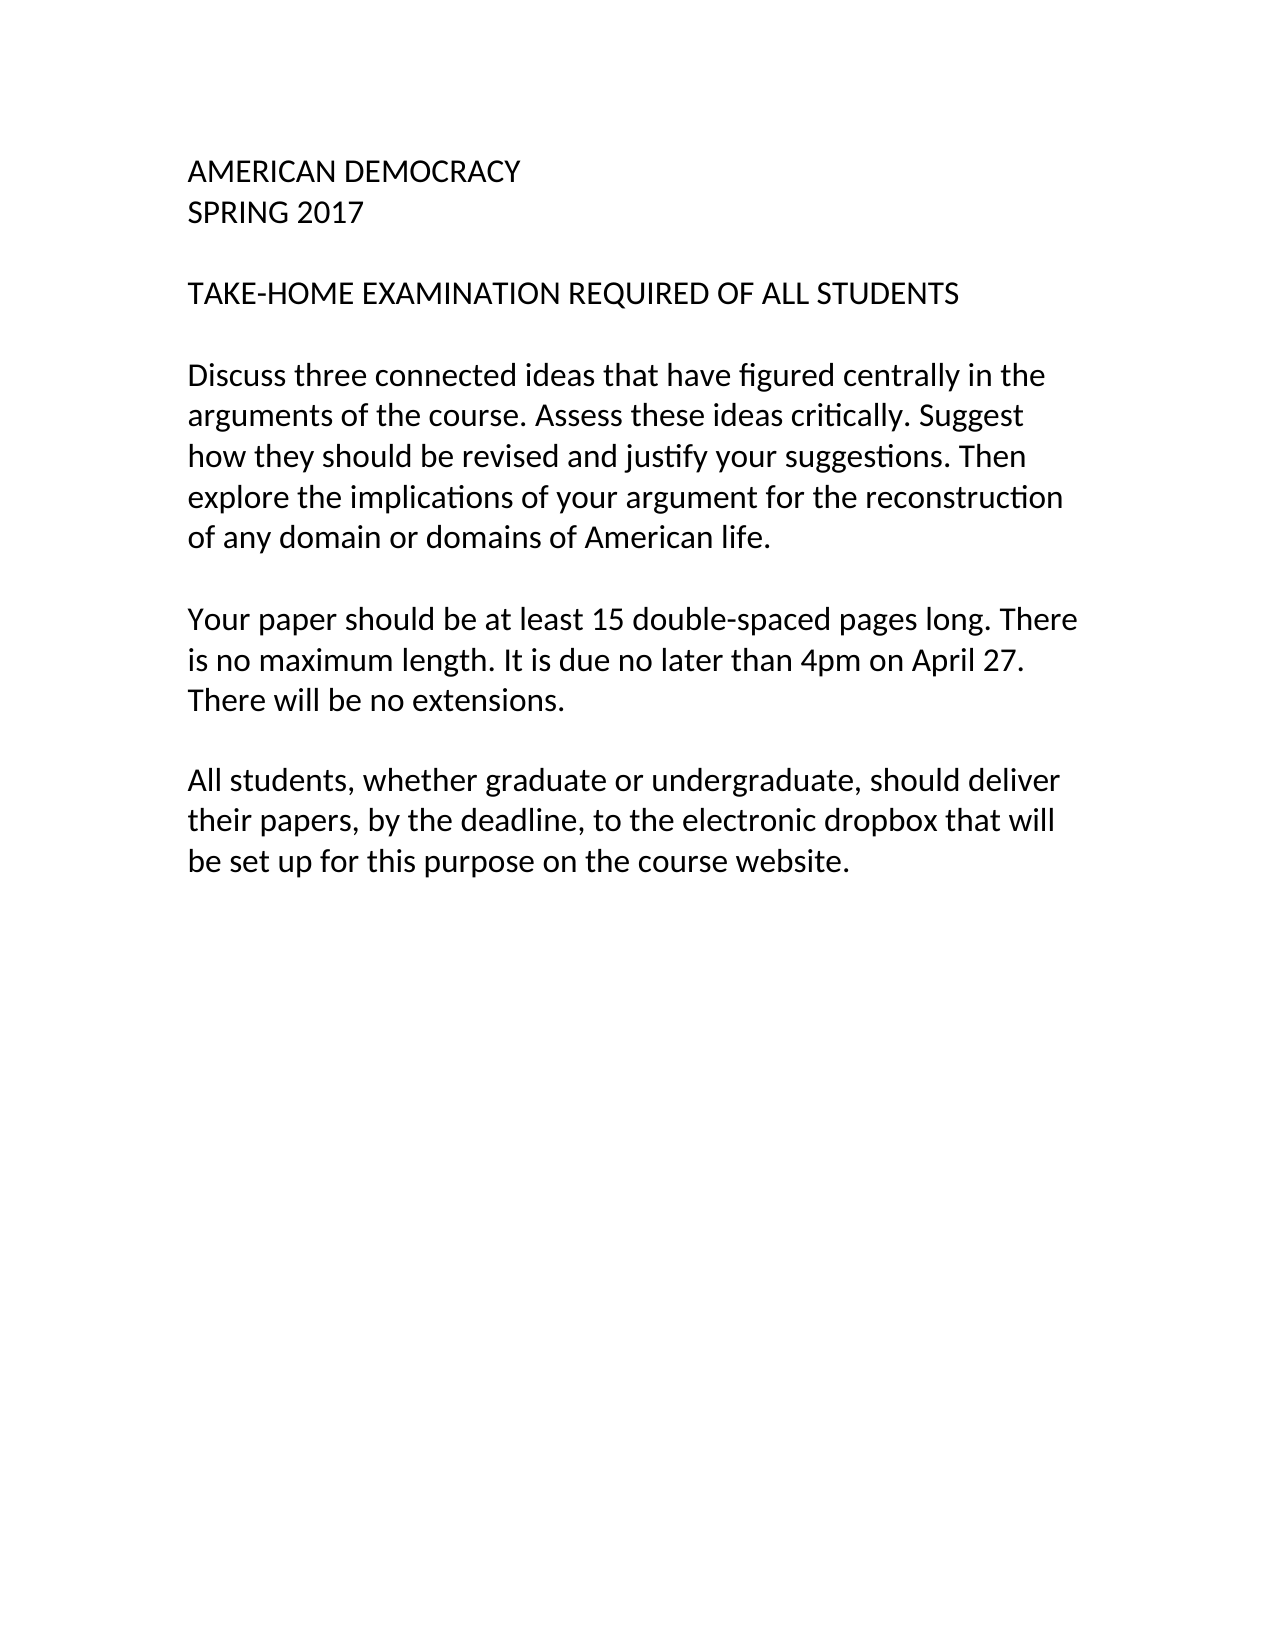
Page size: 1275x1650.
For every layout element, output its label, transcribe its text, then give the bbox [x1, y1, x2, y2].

text Your paper should be at least 15 double-spaced pages long. There is no maximum length. It is due no later than 4pm on April 27. There will be no extensions. [187, 598, 1087, 720]
text TAKE-HOME EXAMINATION REQUIRED OF ALL STUDENTS [187, 272, 1087, 313]
text AMERICAN DEMOCRACY [187, 150, 1087, 191]
text SPRING 2017 [187, 191, 1087, 231]
text All students, whether graduate or undergraduate, should deliver their papers, by the deadline, to the electronic dropbox that will be set up for this purpose on the course website. [187, 758, 1087, 881]
text Discuss three connected ideas that have figured centrally in the arguments of the course. Assess these ideas critically. Suggest how they should be revised and justify your suggestions. Then explore the implications of your argument for the reconstruction of any domain or domains of American life. [187, 354, 1087, 557]
